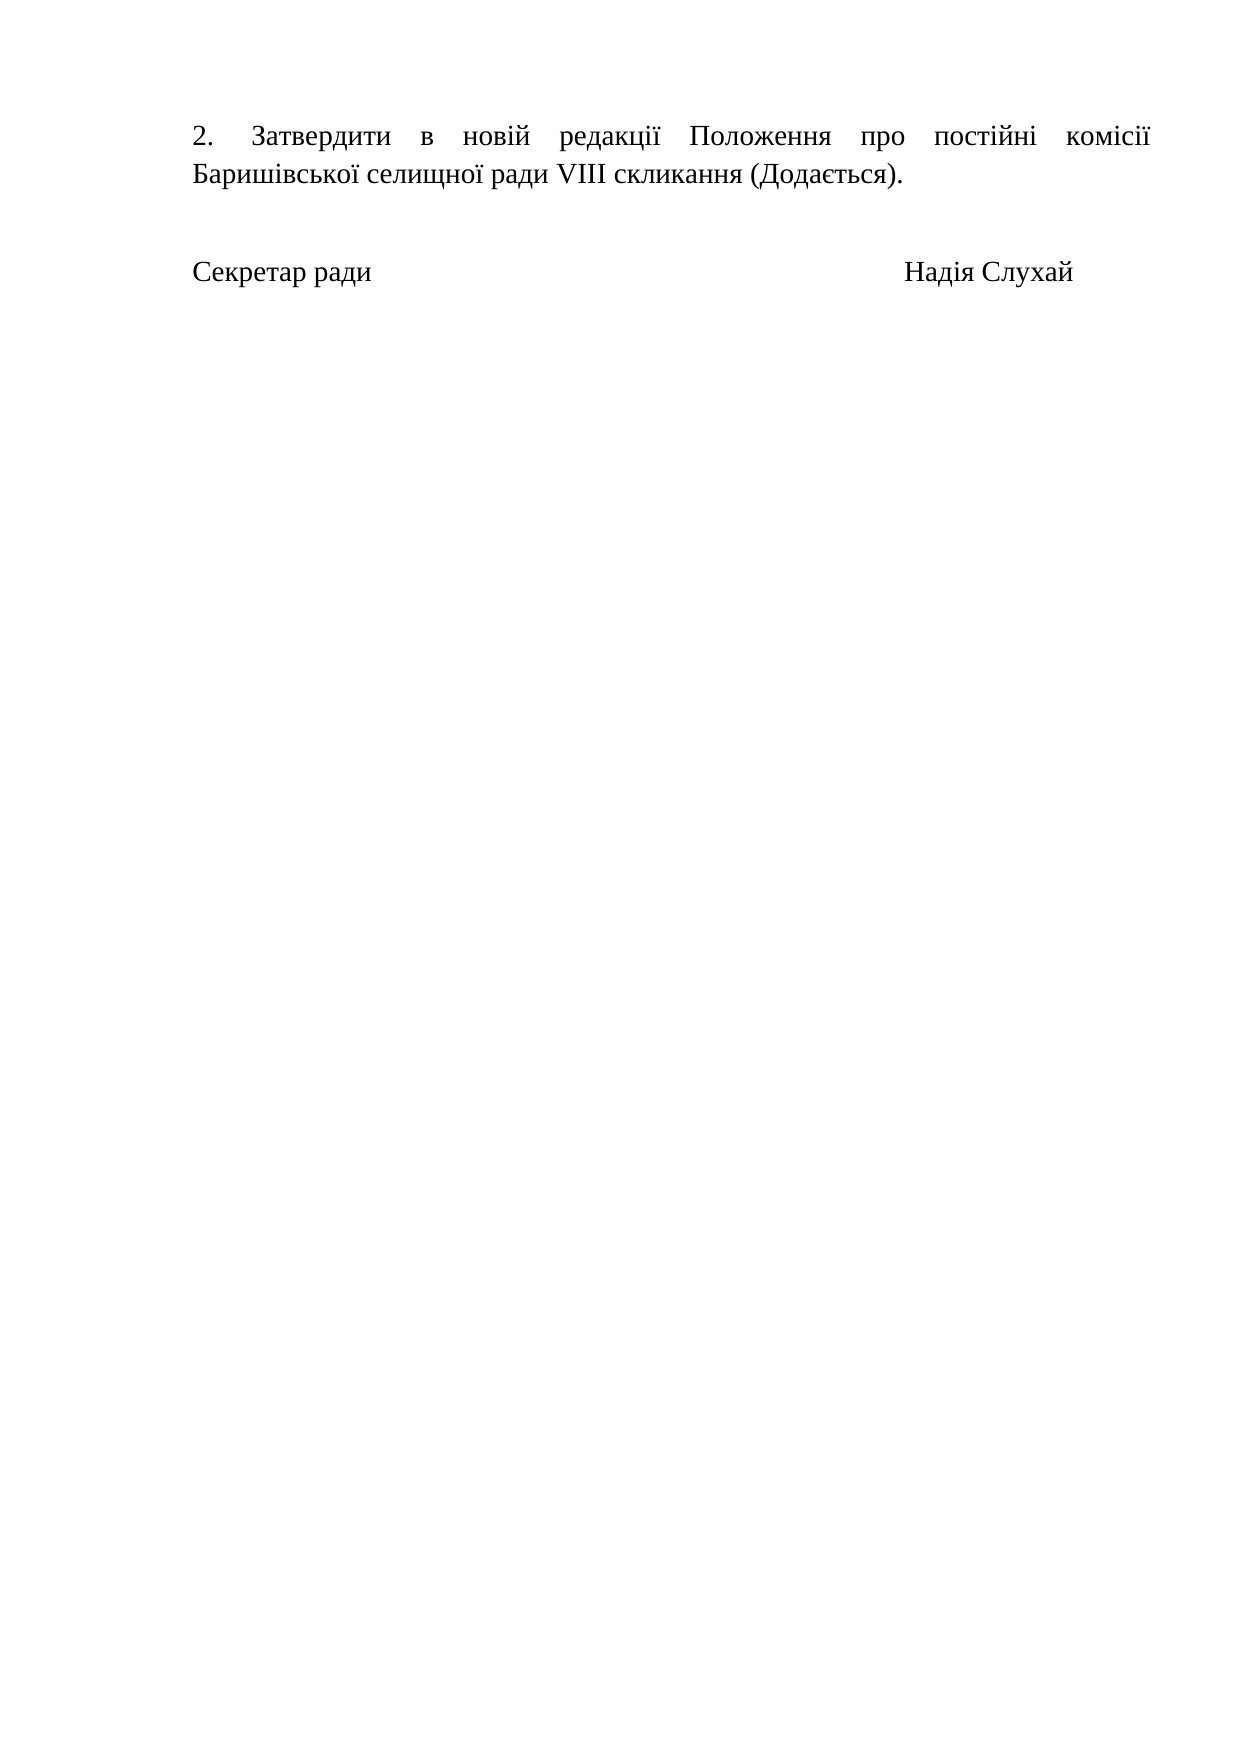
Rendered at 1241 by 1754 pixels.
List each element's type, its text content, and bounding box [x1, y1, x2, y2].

list Затвердити в новій редакції Положення про постійні комісії Баришівської селищної ради VIIІ скликання (Додається). [192, 118, 1152, 190]
text Секретар ради Надія Слухай [192, 254, 1152, 288]
